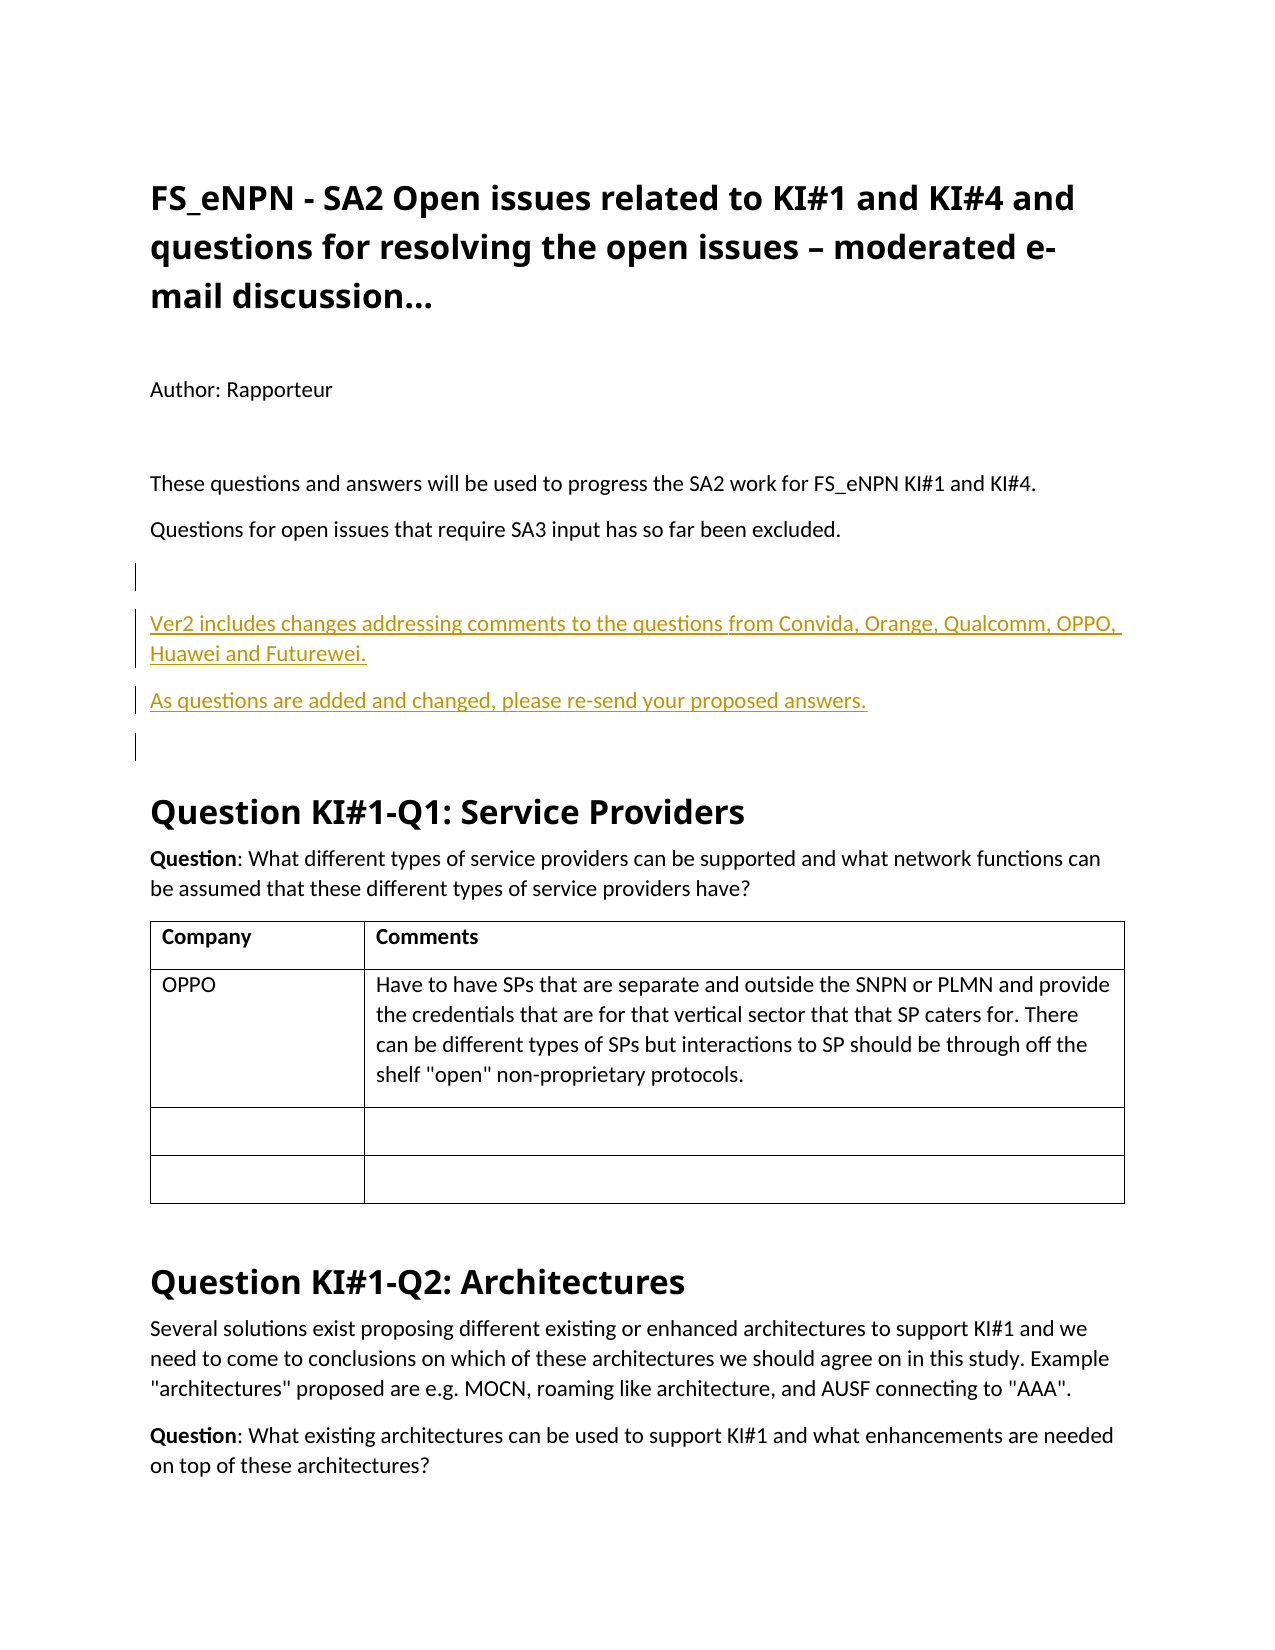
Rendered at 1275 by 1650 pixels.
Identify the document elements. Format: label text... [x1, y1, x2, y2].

subtitle FS_eNPN - SA2 Open issues related to KI#1 and KI#4 and questions for resolving the open issues – moderated e-mail discussion… [150, 175, 1125, 318]
table_cell [365, 1108, 1124, 1155]
text These questions and answers will be used to progress the SA2 work for FS_eNPN KI#1 and KI#4. [150, 469, 1125, 497]
table_cell [151, 1108, 364, 1155]
subtitle Question KI#1-Q1: Service Providers [150, 788, 1125, 834]
table_header Comments [365, 922, 1124, 969]
text Several solutions exist proposing different existing or enhanced architectures to support KI#1 and we need to come to conclusions on which of these architectures we should agree on in this study. Example "architectures" proposed are e.g. MOCN, roaming like architecture, and AUSF connecting to "AAA". [150, 1314, 1125, 1403]
table_cell [365, 1156, 1124, 1203]
table_cell [151, 1156, 364, 1203]
text Question: What different types of service providers can be supported and what network functions can be assumed that these different types of service providers have? [150, 844, 1125, 902]
subtitle Question KI#1-Q2: Architectures [150, 1259, 1125, 1304]
text Author: Rapporteur [150, 375, 1125, 403]
text Questions for open issues that require SA3 input has so far been excluded. [150, 516, 1125, 544]
table_cell Have to have SPs that are separate and outside the SNPN or PLMN and provide the credentials that are for that vertical sector that that SP caters for. There can be different types of SPs but interactions to SP should be through off the shelf "open" non-proprietary protocols. [365, 970, 1124, 1107]
table_cell OPPO [151, 970, 364, 1107]
table_header Company [151, 922, 364, 969]
text Question: What existing architectures can be used to support KI#1 and what enhancements are needed on top of these architectures? [150, 1421, 1125, 1480]
